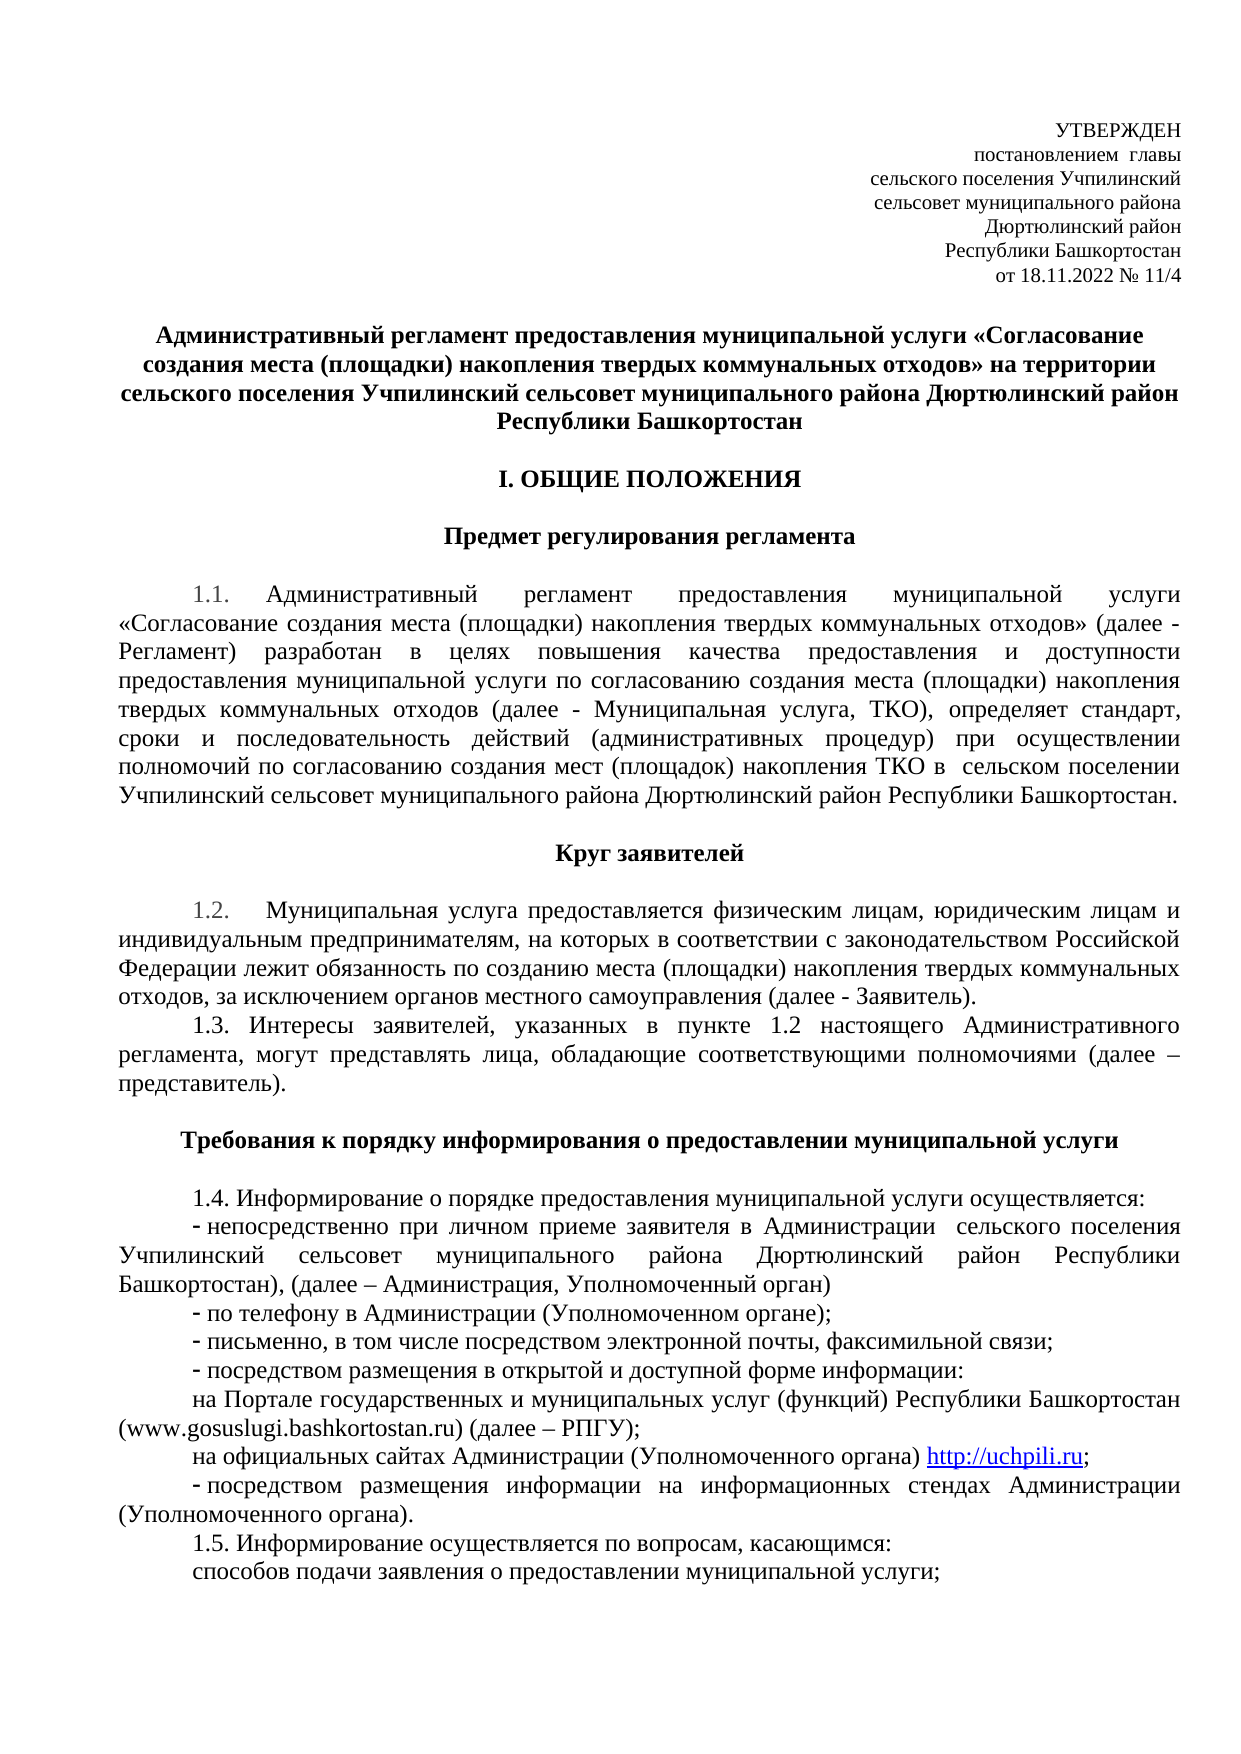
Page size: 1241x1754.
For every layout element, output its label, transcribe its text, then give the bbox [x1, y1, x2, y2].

text сельского поселения Учпилинский [118, 166, 1181, 190]
list посредством размещения в открытой и доступной форме информации: [118, 1355, 1181, 1384]
text Административный регламент предоставления муниципальной услуги «Согласование создания места (площадки) накопления твердых коммунальных отходов» на территории сельского поселения Учпилинский сельсовет муниципального района Дюртюлинский район Республики Башкортостан [118, 320, 1181, 435]
text постановлением главы [118, 142, 1181, 166]
text на официальных сайтах Администрации (Уполномоченного органа) http://uchpili.ru; [118, 1441, 1181, 1470]
list непосредственно при личном приеме заявителя в Администрации сельского поселения Учпилинский сельсовет муниципального района Дюртюлинский район Республики Башкортостан), (далее – Администрация, Уполномоченный орган) [118, 1211, 1181, 1298]
text Круг заявителей [118, 809, 1181, 866]
list посредством размещения информации на информационных стендах Администрации (Уполномоченного органа). [118, 1470, 1181, 1528]
text I. ОБЩИЕ ПОЛОЖЕНИЯ [118, 435, 1181, 493]
text Предмет регулирования регламента [118, 493, 1181, 550]
text 1.3. Интересы заявителей, указанных в пункте 1.2 настоящего Административного регламента, могут представлять лица, обладающие соответствующими полномочиями (далее – представитель). [118, 1010, 1181, 1096]
text 1.5. Информирование осуществляется по вопросам, касающимся: [192, 1528, 1181, 1556]
list Муниципальная услуга предоставляется физическим лицам, юридическим лицам и индивидуальным предпринимателям, на которых в соответствии с законодательством Российской Федерации лежит обязанность по созданию места (площадки) накопления твердых коммунальных отходов, за исключением органов местного самоуправления (далее - Заявитель). [118, 895, 1181, 1010]
text сельсовет муниципального района [118, 190, 1181, 214]
text от 18.11.2022 № 11/4 [118, 262, 1181, 287]
text Требования к порядку информирования о предоставлении муниципальной услуги [118, 1125, 1181, 1154]
text на Портале государственных и муниципальных услуг (функций) Республики Башкортостан (www.gosuslugi.bashkortostan.ru) (далее – РПГУ); [118, 1384, 1181, 1441]
list Административный регламент предоставления муниципальной услуги «Согласование создания места (площадки) накопления твердых коммунальных отходов» (далее - Регламент) разработан в целях повышения качества предоставления и доступности предоставления муниципальной услуги по согласованию создания места (площадки) накопления твердых коммунальных отходов (далее - Муниципальная услуга, ТКО), определяет стандарт, сроки и последовательность действий (административных процедур) при осуществлении полномочий по согласованию создания мест (площадок) накопления ТКО в сельском поселении Учпилинский сельсовет муниципального района Дюртюлинский район Республики Башкортостан. [118, 579, 1181, 809]
text Республики Башкортостан [118, 238, 1181, 262]
list по телефону в Администрации (Уполномоченном органе); [118, 1298, 1181, 1326]
list письменно, в том числе посредством электронной почты, факсимильной связи; [118, 1326, 1181, 1355]
text Дюртюлинский район [118, 214, 1181, 238]
text способов подачи заявления о предоставлении муниципальной услуги; [118, 1556, 1181, 1585]
text УТВЕРЖДЕН [118, 118, 1181, 142]
text 1.4. Информирование о порядке предоставления муниципальной услуги осуществляется: [118, 1183, 1181, 1211]
